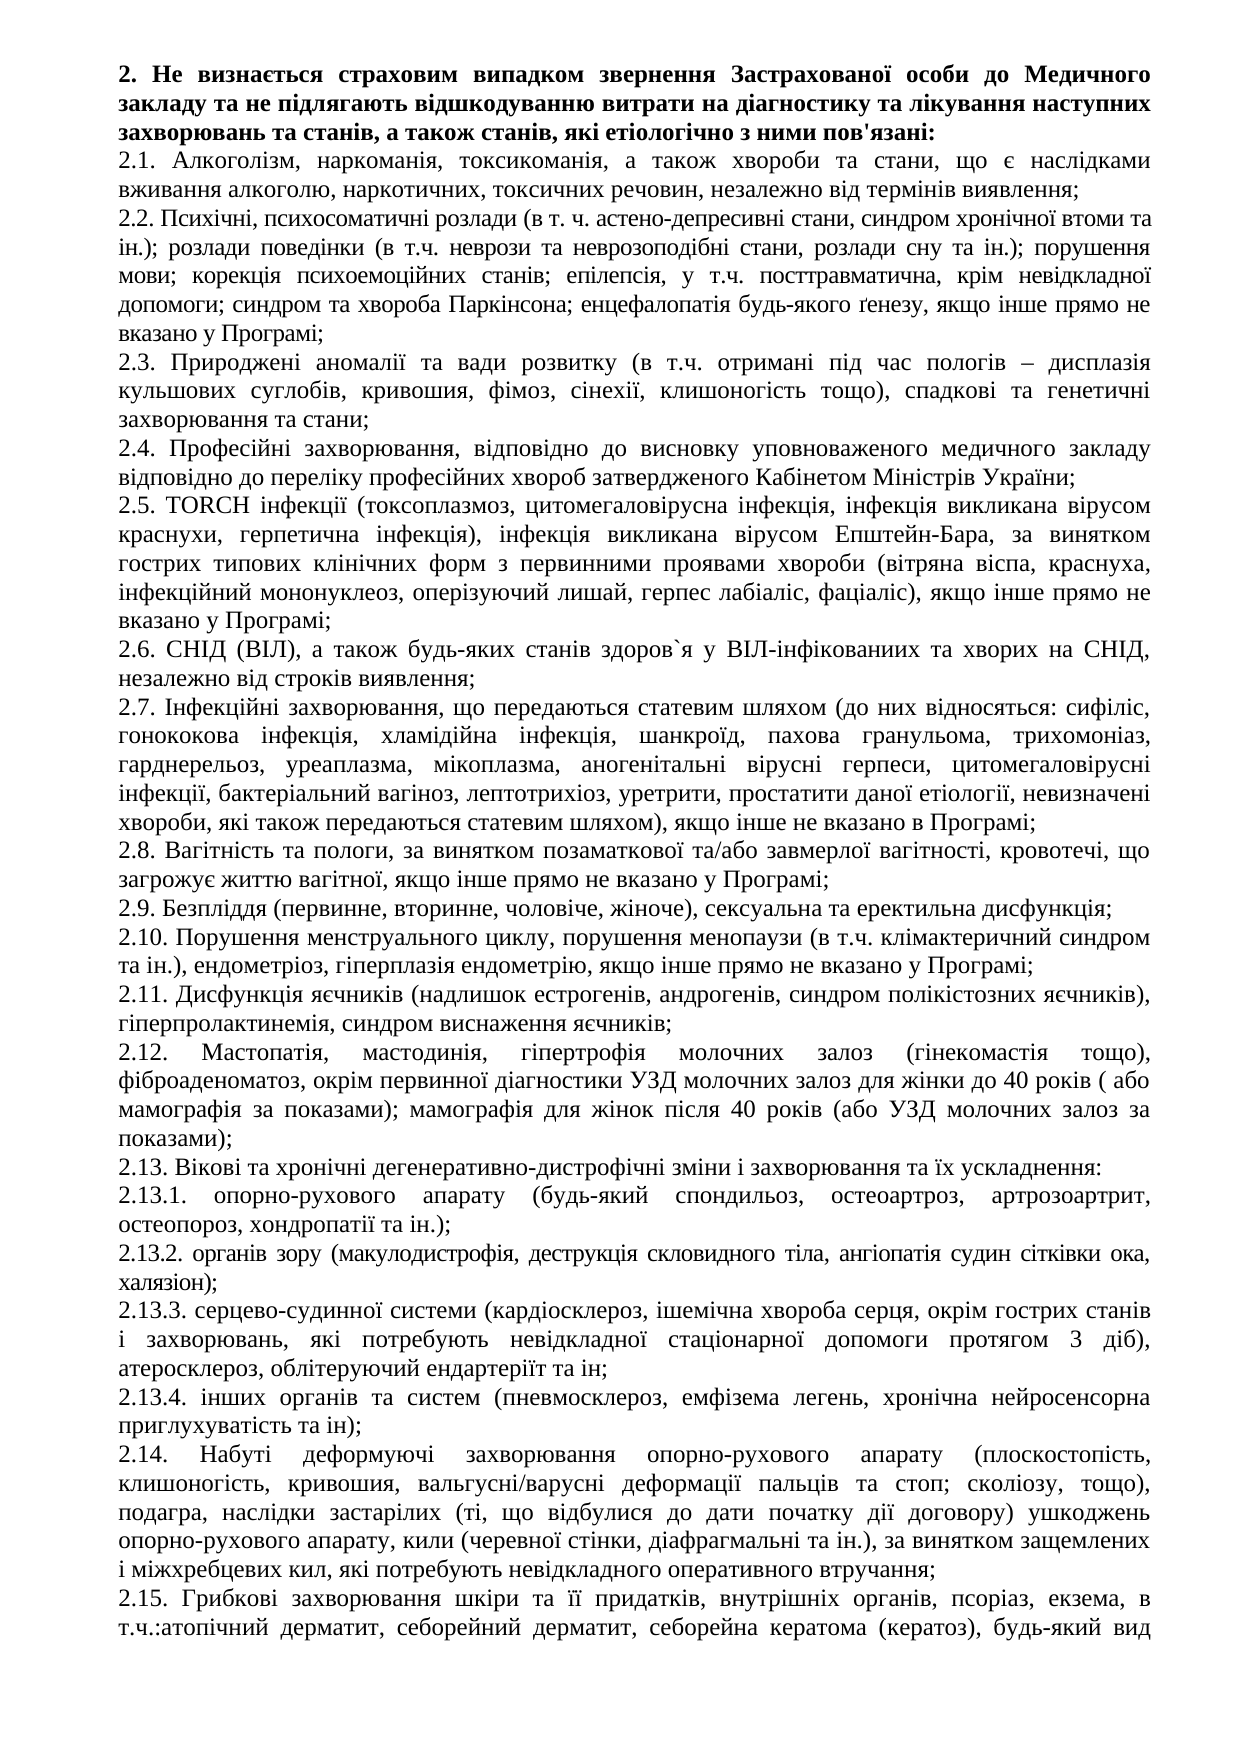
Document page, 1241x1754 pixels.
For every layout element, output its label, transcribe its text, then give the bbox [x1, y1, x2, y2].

text 2.13.3. серцево-судинної системи (кардіосклероз, ішемічна хвороба серця, окрім гострих станів і захворювань, які потребують невідкладної стаціонарної допомоги протягом 3 діб), атеросклероз, облітеруючий ендартеріїт та ін; [118, 1295, 1152, 1382]
text 2.13. Вікові та хронічні дегенеративно-дистрофічні зміни і захворювання та їх ускладнення: [118, 1152, 1152, 1180]
text 2.6. СНІД (ВІЛ), а також будь-яких станів здоров`я у ВІЛ-інфікованиих та хворих на СНІД, незалежно від строків виявлення; [118, 634, 1152, 692]
text 2.9. Безпліддя (первинне, вторинне, чоловіче, жіноче), сексуальна та еректильна дисфункція; [118, 893, 1152, 922]
text 2.14. Набуті деформуючі захворювання опорно-рухового апарату (плоскостопість, клишоногість, кривошия, вальгусні/варусні деформації пальців та стоп; сколіозу, тощо), подагра, наслідки застарілих (ті, що відбулися до дати початку дії договору) ушкоджень опорно-рухового апарату, кили (черевної стінки, діафрагмальні та ін.), за винятком защемлених і міжхребцевих кил, які потребують невідкладного оперативного втручання; [118, 1439, 1152, 1583]
text 2.12. Мастопатія, мастодинія, гіпертрофія молочних залоз (гінекомастія тощо), фіброаденоматоз, окрім первинної діагностики УЗД молочних залоз для жінки до 40 років ( або мамографія за показами); мамографія для жінок після 40 років (або УЗД молочних залоз за показами); [118, 1037, 1152, 1152]
text 2.13.4. інших органів та систем (пневмосклероз, емфізема легень, хронічна нейросенсорна приглухуватість та ін); [118, 1382, 1152, 1439]
text 2.13.1. опорно-рухового апарату (будь-який спондильоз, остеоартроз, артрозоартрит, остеопороз, хондропатії та ін.); [118, 1180, 1152, 1238]
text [118, 1583, 1152, 1640]
text 2.2. Психічні, психосоматичні розлади (в т. ч. астено-депресивні стани, синдром хронічної втоми та ін.); розлади поведінки (в т.ч. неврози та неврозоподібні стани, розлади сну та ін.); порушення мови; корекція психоемоційних станів; епілепсія, у т.ч. посттравматична, крім невідкладної допомоги; синдром та хвороба Паркінсона; енцефалопатія будь-якого ґенезу, якщо інше прямо не вказано у Програмі; [118, 203, 1152, 347]
text 2.5. TORСH інфекції (токсоплазмоз, цитомегаловірусна інфекція, інфекція викликана вірусом краснухи, герпетична інфекція), інфекція викликана вірусом Епштейн-Бара, за винятком гострих типових клінічних форм з первинними проявами хвороби (вітряна віспа, краснуха, інфекційний мононуклеоз, оперізуючий лишай, герпес лабіаліс, фаціаліс), якщо інше прямо не вказано у Програмі; [118, 490, 1152, 634]
text 2.1. Алкоголізм, наркоманія, токсикоманія, а також хвороби та стани, що є наслідками вживання алкоголю, наркотичних, токсичних речовин, незалежно від термінів виявлення; [118, 145, 1152, 203]
text 2.3. Природжені аномалії та вади розвитку (в т.ч. отримані під час пологів – дисплазія кульшових суглобів, кривошия, фімоз, сінехії, клишоногість тощо), спадкові та генетичні захворювання та стани; [118, 347, 1152, 433]
text 2.10. Порушення менструального циклу, порушення менопаузи (в т.ч. клімактеричний синдром та ін.), ендометріоз, гіперплазія ендометрію, якщо інше прямо не вказано у Програмі; [118, 922, 1152, 979]
text 2.11. Дисфункція яєчників (надлишок естрогенів, андрогенів, синдром полікістозних яєчників), гіперпролактинемія, синдром виснаження яєчників; [118, 979, 1152, 1037]
text 2.13.2. органів зору (макулодистрофія, деструкція скловидного тіла, ангіопатія судин сітківки ока, халязіон); [118, 1238, 1152, 1295]
text 2.7. Інфекційні захворювання, що передаються статевим шляхом (до них відносяться: сифіліс, гонококова інфекція, хламідійна інфекція, шанкроїд, пахова гранульома, трихомоніаз, гарднерельоз, уреаплазма, мікоплазма, аногенітальні вірусні герпеси, цитомегаловірусні інфекції, бактеріальний вагіноз, лептотрихіоз, уретрити, простатити даної етіології, невизначені хвороби, які також передаються статевим шляхом), якщо інше не вказано в Програмі; [118, 692, 1152, 835]
text 2. Не визнається страховим випадком звернення Застрахованої особи до Медичного закладу та не підлягають відшкодуванню витрати на діагностику та лікування наступних захворювань та станів, а також станів, які етіологічно з ними пов'язані: [118, 59, 1152, 145]
text 2.8. Вагітність та пологи, за винятком позаматкової та/або завмерлої вагітності, кровотечі, що загрожує життю вагітної, якщо інше прямо не вказано у Програмі; [118, 835, 1152, 893]
text 2.4. Професійні захворювання, відповідно до висновку уповноваженого медичного закладу відповідно до переліку професійних хвороб затвердженого Кабінетом Міністрів України; [118, 433, 1152, 490]
